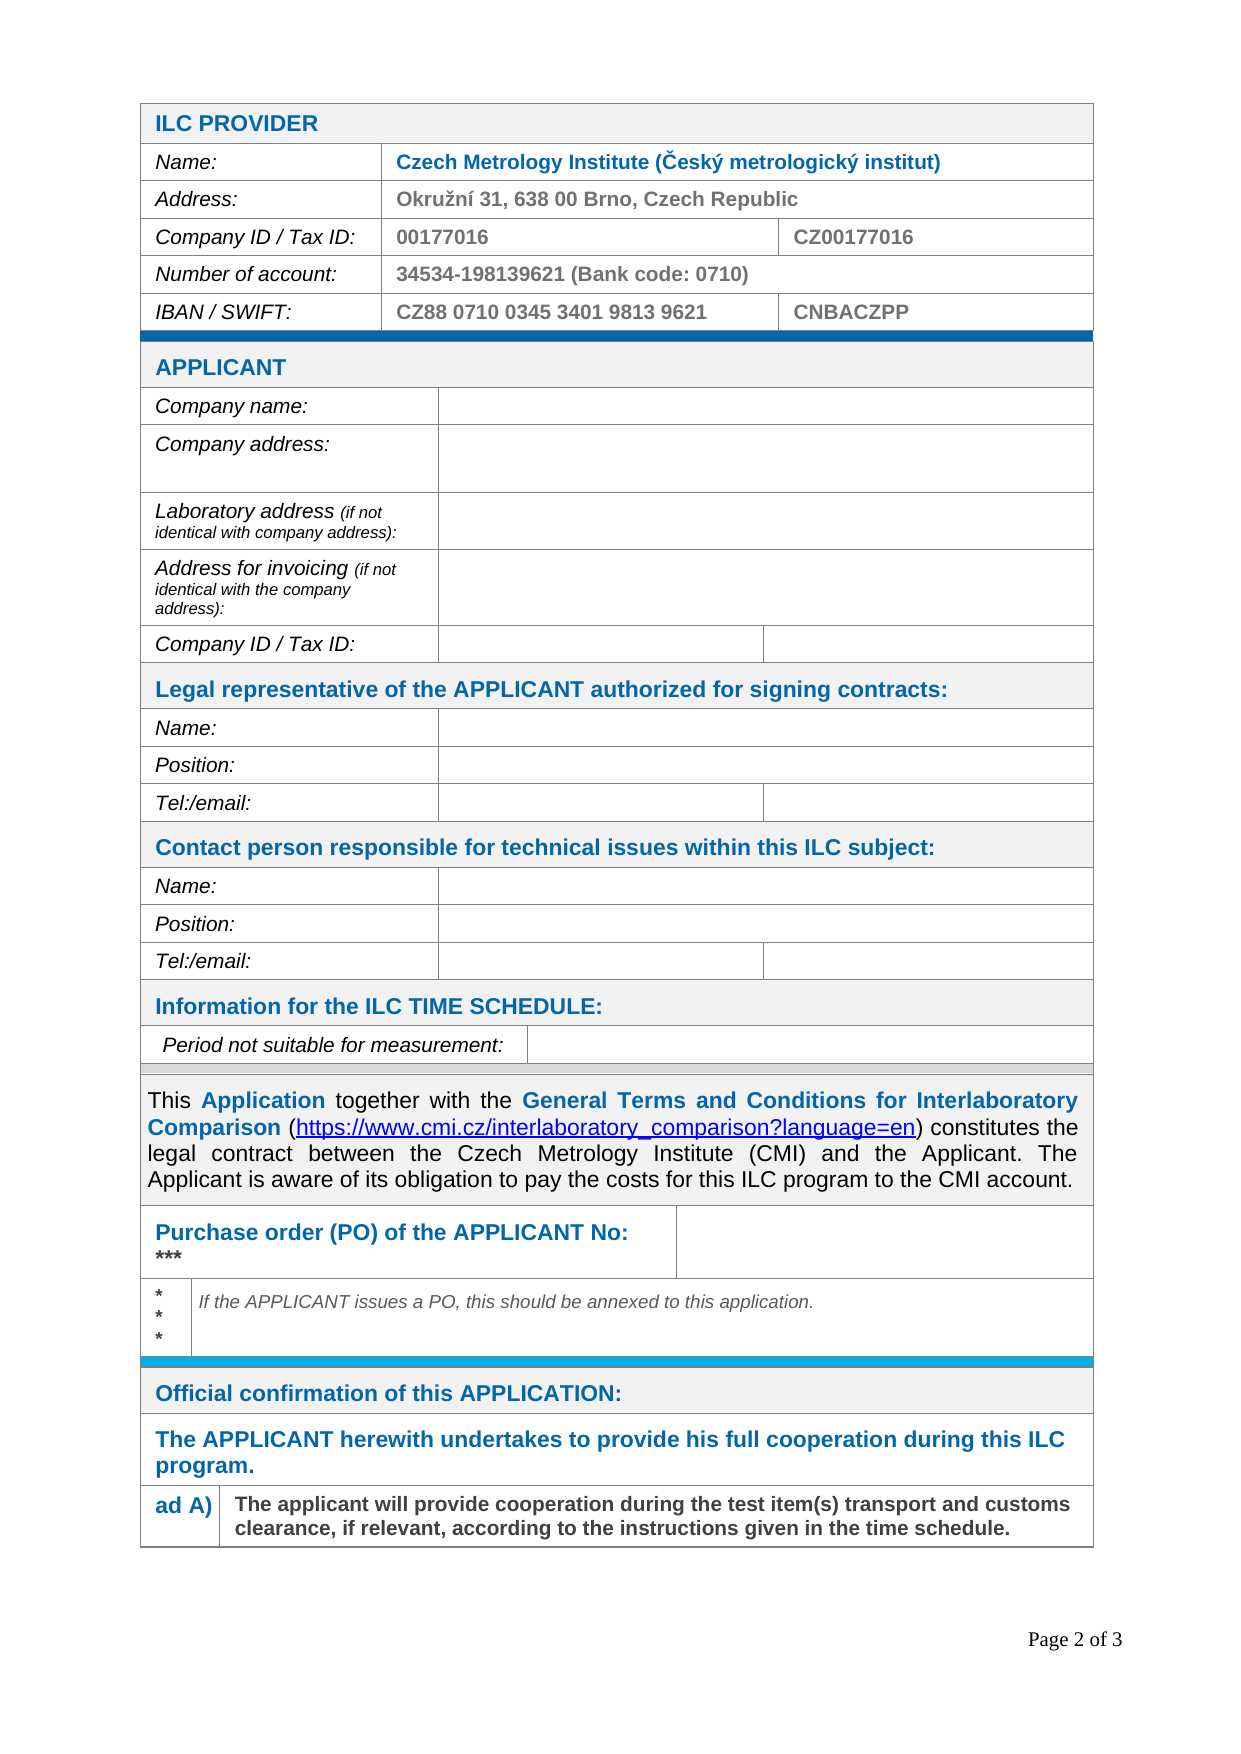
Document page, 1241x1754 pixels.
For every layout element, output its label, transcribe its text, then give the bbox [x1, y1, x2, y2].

table_cell Name: [141, 144, 381, 180]
table_cell Number of account: [141, 256, 381, 292]
table_cell [439, 709, 1093, 746]
table_cell *** [141, 1279, 191, 1356]
table_cell APPLICANT [141, 342, 1093, 387]
table_cell Czech Metrology Institute (Český metrologický institut) [382, 144, 1093, 180]
table_cell Address for invoicing (if not identical with the company address): [141, 550, 438, 624]
table_cell Laboratory address (if not identical with company address): [141, 493, 438, 549]
table_cell [764, 784, 1093, 821]
table_cell [764, 943, 1093, 979]
table_cell [439, 905, 1093, 942]
table_cell [141, 1357, 1093, 1366]
table_cell [439, 626, 763, 662]
table_cell [439, 747, 1093, 783]
table_cell [141, 1064, 1093, 1073]
table_cell Official confirmation of this APPLICATION: [141, 1368, 1093, 1412]
table_cell Name: [141, 868, 438, 904]
table_cell [677, 1206, 1093, 1277]
table_cell [140, 331, 1093, 341]
table_cell Tel:/email: [141, 943, 438, 979]
table_cell Contact person responsible for technical issues within this ILC subject: [141, 822, 1093, 867]
table_cell [439, 784, 763, 821]
table_cell Period not suitable for measurement: [141, 1026, 527, 1063]
table_cell CZ88 0710 0345 3401 9813 9621 [382, 294, 778, 330]
table_cell ILC PROVIDER [141, 104, 1093, 142]
table_cell Tel:/email: [141, 784, 438, 821]
table_cell Name: [141, 709, 438, 746]
table_cell CNBACZPP [779, 294, 1093, 330]
table_cell [439, 550, 1093, 624]
table_cell 00177016 [382, 219, 778, 255]
table_cell Okružní 31, 638 00 Brno, Czech Republic [382, 181, 1093, 217]
table_cell Company name: [141, 388, 438, 424]
table_cell [764, 626, 1093, 662]
table_cell [439, 388, 1093, 424]
table_cell ad A) [141, 1486, 219, 1546]
table_cell [439, 943, 763, 979]
table_cell [439, 425, 1093, 492]
table_cell [439, 493, 1093, 549]
table_cell This Application together with the General Terms and Conditions for Interlaboratory Comparison (https://www.cmi.cz/interlaboratory_comparison?language=en) constitutes the legal contract between the Czech Metrology Institute (CMI) and the Applicant. The Applicant is aware of its obligation to pay the costs for this ILC program to the CMI account. [141, 1075, 1093, 1205]
table_cell CZ00177016 [779, 219, 1093, 255]
table_cell Company ID / Tax ID: [141, 626, 438, 662]
table_cell Position: [141, 747, 438, 783]
table_cell The APPLICANT herewith undertakes to provide his full cooperation during this ILC program. [141, 1414, 1093, 1485]
table_cell Company ID / Tax ID: [141, 219, 381, 255]
table_cell The applicant will provide cooperation during the test item(s) transport and customs clearance, if relevant, according to the instructions given in the time schedule. [220, 1486, 1093, 1546]
table_cell If the APPLICANT issues a PO, this should be annexed to this application. [192, 1279, 1093, 1356]
table_cell Address: [141, 181, 381, 217]
table_cell Position: [141, 905, 438, 942]
table_cell [528, 1026, 1093, 1063]
table_cell Legal representative of the APPLICANT authorized for signing contracts: [141, 663, 1093, 708]
table_cell [439, 868, 1093, 904]
table_cell Information for the ILC TIME SCHEDULE: [141, 980, 1093, 1025]
table_cell Company address: [141, 425, 438, 492]
table_cell Purchase order (PO) of the APPLICANT No: *** [141, 1206, 676, 1277]
table_cell 34534-198139621 (Bank code: 0710) [382, 256, 1093, 292]
table_cell IBAN / SWIFT: [141, 294, 381, 330]
